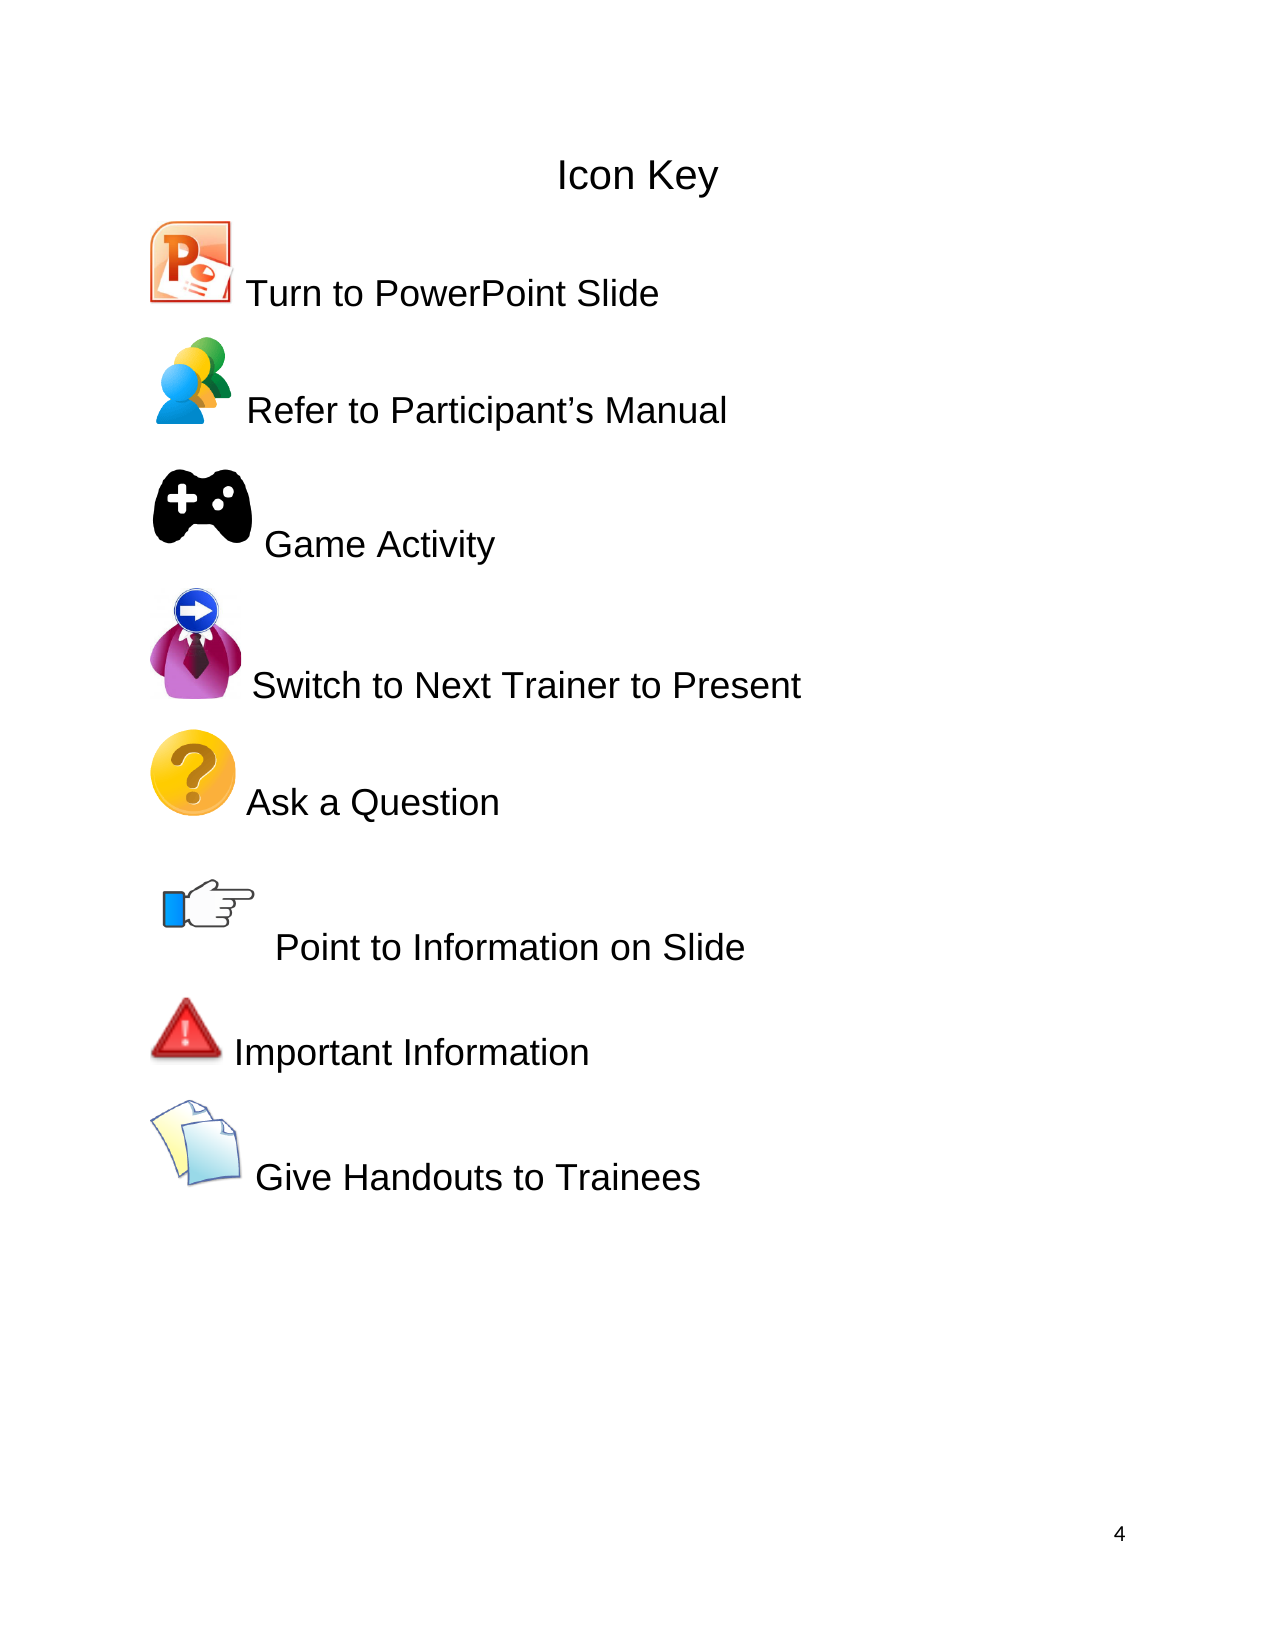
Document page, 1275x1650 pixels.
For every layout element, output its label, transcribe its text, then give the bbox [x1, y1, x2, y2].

text Turn to PowerPoint Slide [150, 222, 1125, 314]
picture [150, 729, 236, 816]
picture [150, 846, 265, 961]
picture [150, 454, 254, 558]
picture [150, 588, 242, 699]
text Game Activity [150, 454, 1125, 566]
picture [150, 1096, 245, 1191]
text Refer to Participant’s Manual [150, 338, 1125, 431]
text Important Information [150, 992, 1125, 1073]
picture [150, 221, 235, 307]
picture [150, 337, 236, 424]
text Ask a Question [150, 730, 1125, 823]
picture [150, 991, 224, 1065]
text Give Handouts to Trainees [150, 1096, 1125, 1198]
text Point to Information on Slide [150, 846, 1125, 969]
text Switch to Next Trainer to Present [150, 589, 1125, 707]
text Icon Key [150, 150, 1125, 198]
